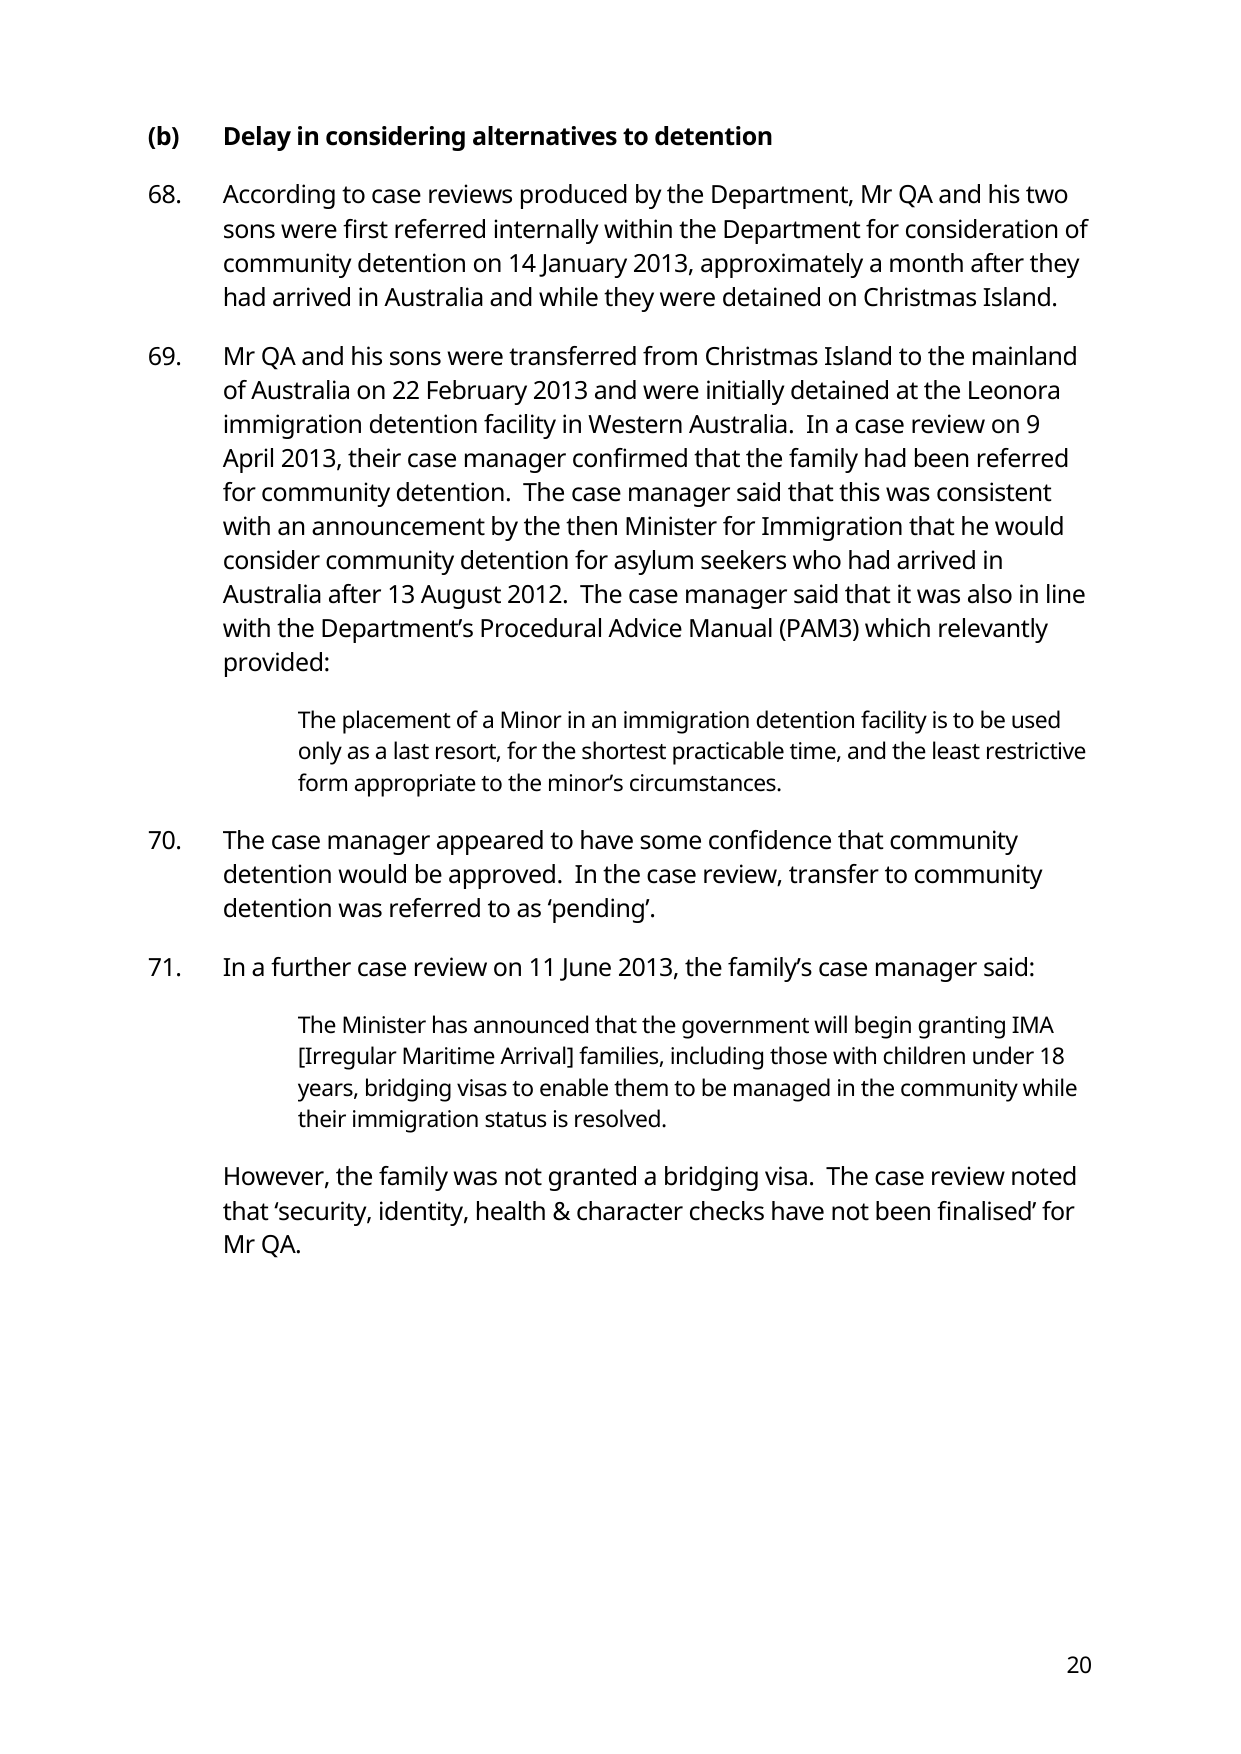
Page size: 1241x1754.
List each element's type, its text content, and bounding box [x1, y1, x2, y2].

subtitle Delay in considering alternatives to detention [148, 118, 1092, 152]
list Mr QA and his sons were transferred from Christmas Island to the mainland of Australia on 22 February 2013 and were initially detained at the Leonora immigration detention facility in Western Australia. In a case review on 9 April 2013, their case manager confirmed that the family had been referred for community detention. The case manager said that this was consistent with an announcement by the then Minister for Immigration that he would consider community detention for asylum seekers who had arrived in Australia after 13 August 2012. The case manager said that it was also in line with the Department’s Procedural Advice Manual (PAM3) which relevantly provided: [148, 338, 1092, 679]
text The Minister has announced that the government will begin granting IMA [Irregular Maritime Arrival] families, including those with children under 18 years, bridging visas to enable them to be managed in the community while their immigration status is resolved. [298, 1009, 1092, 1134]
list The case manager appeared to have some confidence that community detention would be approved. In the case review, transfer to community detention was referred to as ‘pending’. [148, 823, 1092, 925]
text However, the family was not granted a bridging visa. The case review noted that ‘security, identity, health & character checks have not been finalised’ for Mr QA. [223, 1159, 1092, 1261]
list According to case reviews produced by the Department, Mr QA and his two sons were first referred internally within the Department for consideration of community detention on 14 January 2013, approximately a month after they had arrived in Australia and while they were detained on Christmas Island. [148, 177, 1092, 313]
text The placement of a Minor in an immigration detention facility is to be used only as a last resort, for the shortest practicable time, and the least restrictive form appropriate to the minor’s circumstances. [298, 704, 1092, 798]
list In a further case review on 11 June 2013, the family’s case manager said: [148, 950, 1092, 984]
